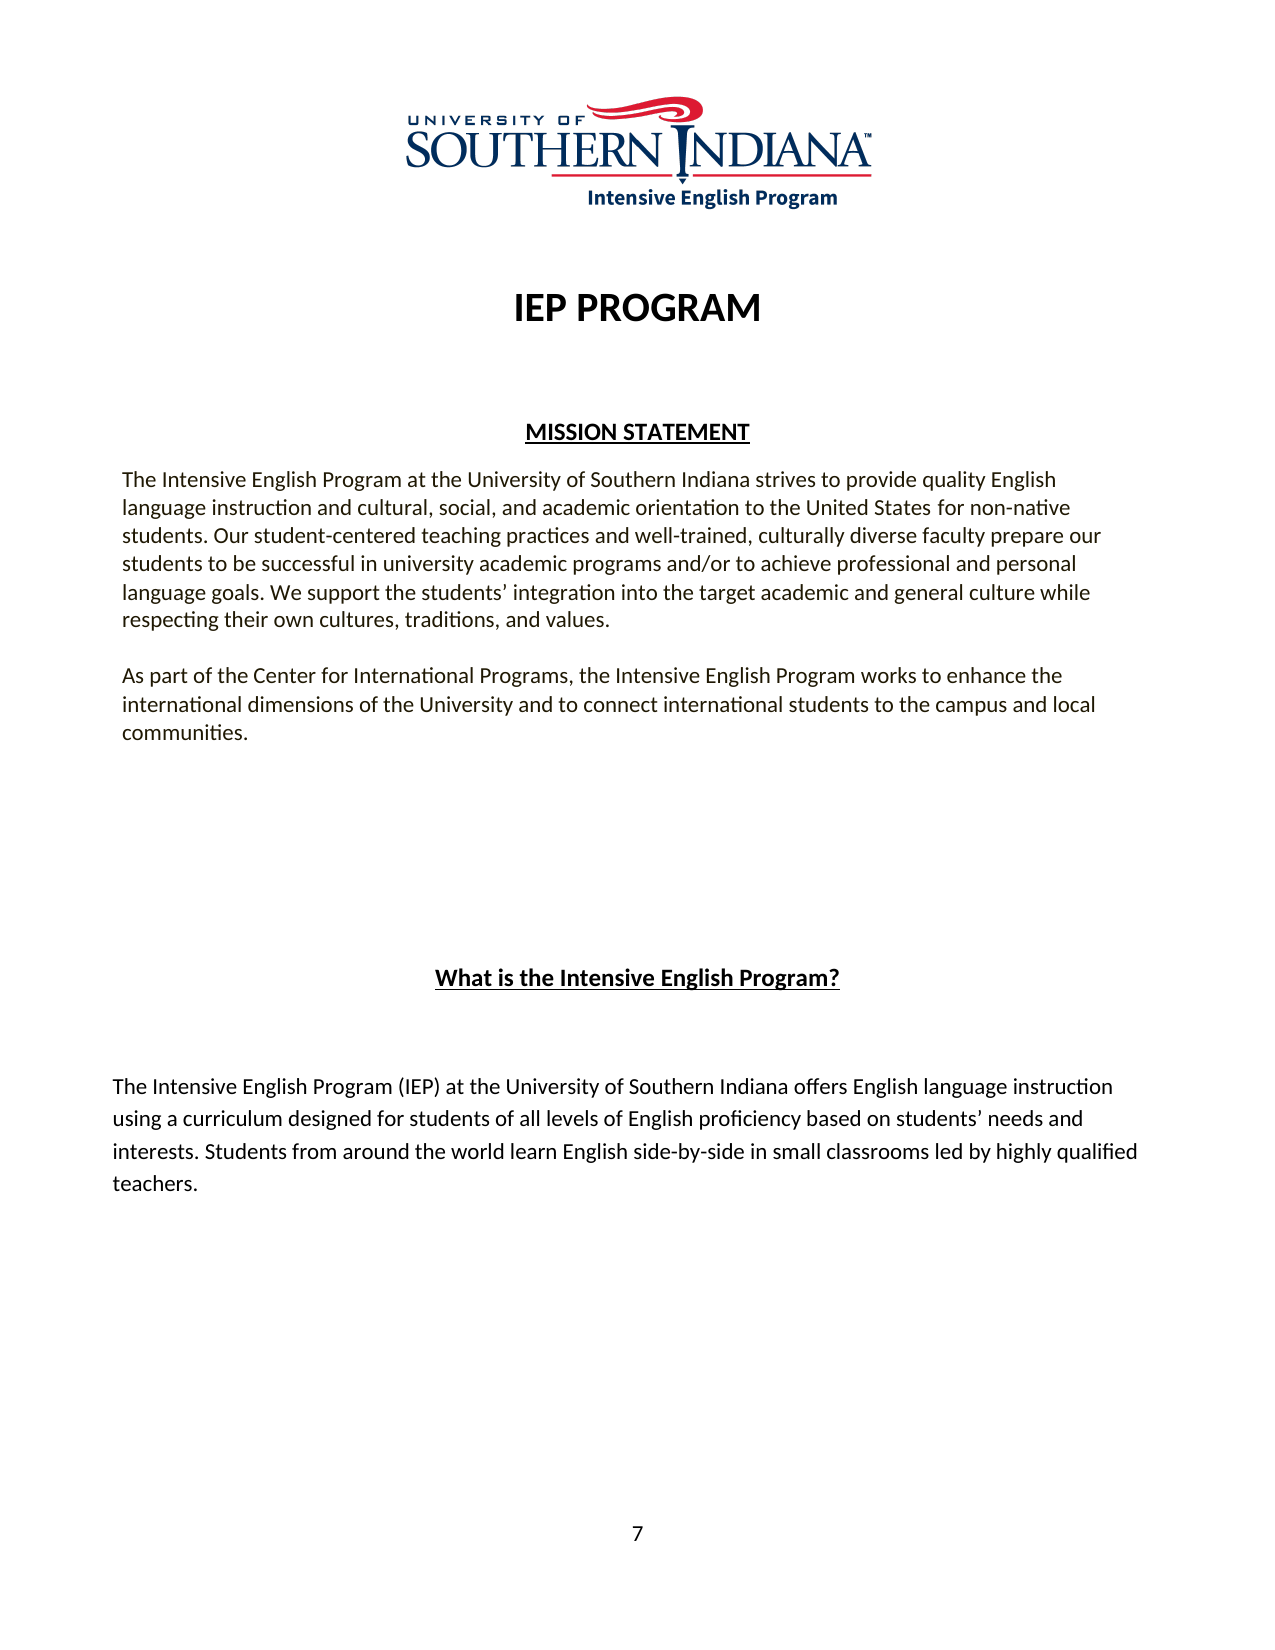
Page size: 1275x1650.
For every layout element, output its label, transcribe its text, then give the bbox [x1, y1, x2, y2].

text What is the Intensive English Program? [112, 963, 1162, 993]
text The Intensive English Program at the University of Southern Indiana strives to provide quality English language instruction and cultural, social, and academic orientation to the United States for non-native students. Our student-centered teaching practices and well-trained, culturally diverse faculty prepare our students to be successful in university academic programs and/or to achieve professional and personal language goals. We support the students’ integration into the target academic and general culture while respecting their own cultures, traditions, and values. [122, 466, 1144, 634]
text IEP PROGRAM [112, 281, 1162, 332]
text As part of the Center for International Programs, the Intensive English Program works to enhance the international dimensions of the University and to connect international students to the campus and local communities. [122, 662, 1144, 746]
text The Intensive English Program (IEP) at the University of Southern Indiana offers English language instruction using a curriculum designed for students of all levels of English proficiency based on students’ needs and interests. Students from around the world learn English side-by-side in small classrooms led by highly qualified teachers. [112, 1072, 1162, 1197]
text MISSION STATEMENT [112, 416, 1162, 446]
picture [386, 75, 889, 225]
